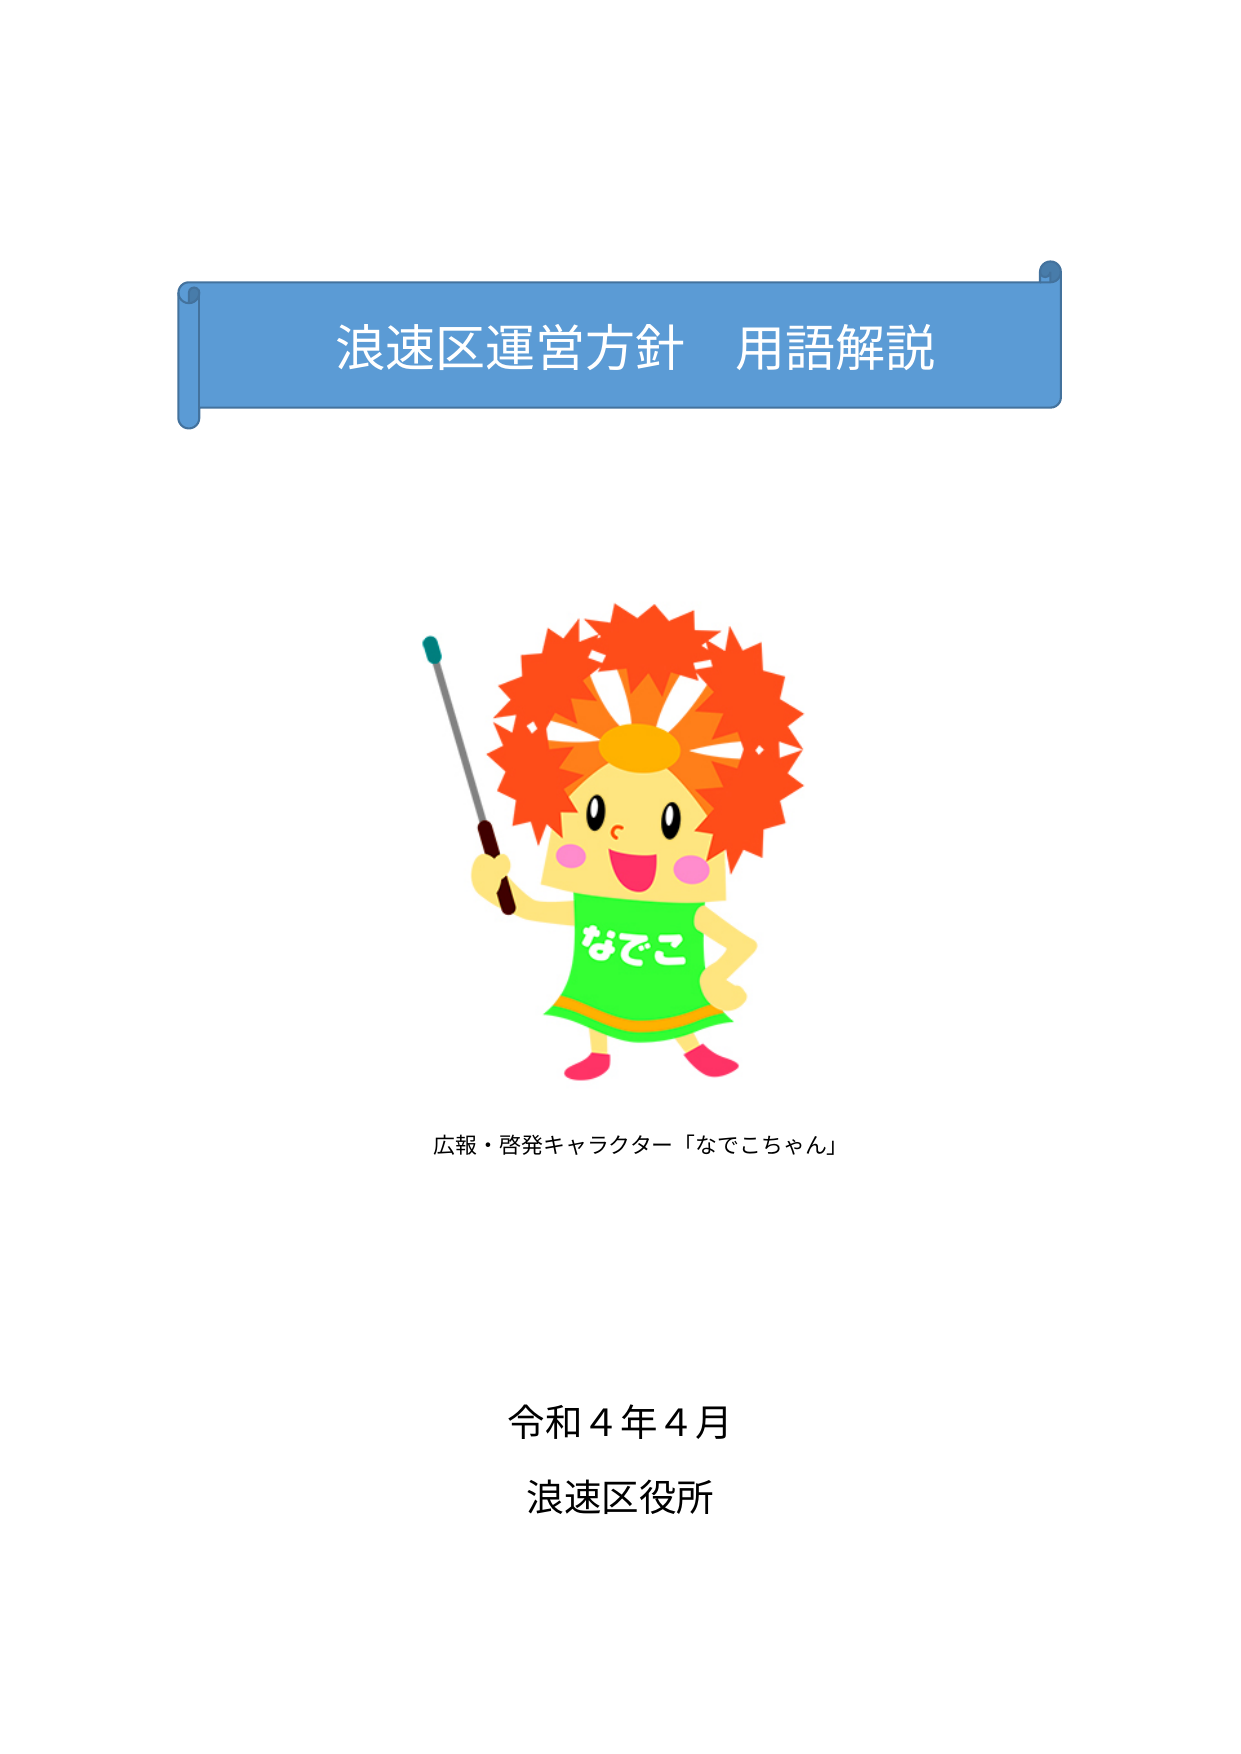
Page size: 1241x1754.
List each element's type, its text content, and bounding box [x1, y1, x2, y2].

text 令和４年４月 [177, 1382, 1063, 1457]
picture [278, 520, 962, 1166]
text 浪速区役所 [177, 1457, 1063, 1532]
